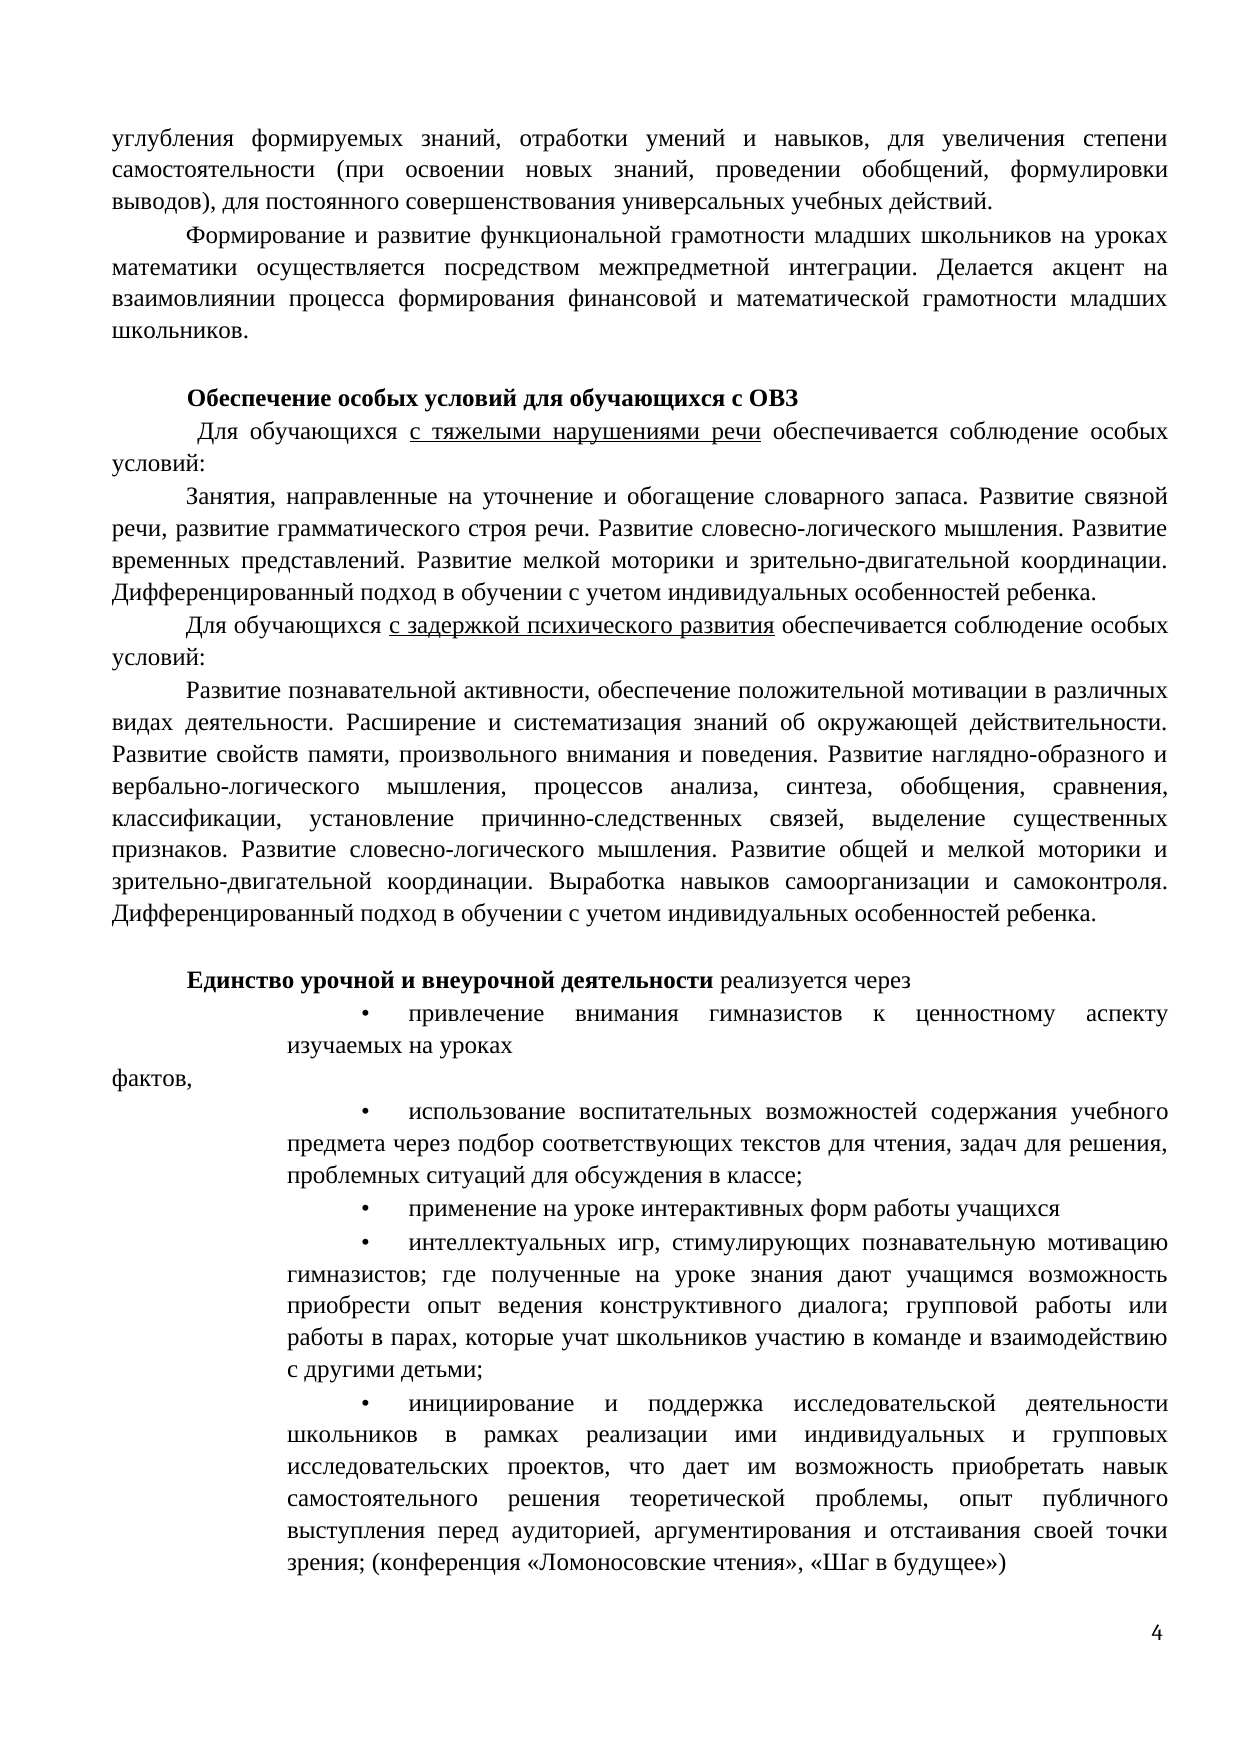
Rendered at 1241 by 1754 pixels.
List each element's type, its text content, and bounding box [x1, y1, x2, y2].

list привлечение внимания гимназистов к ценностному аспекту изучаемых на уроках [287, 998, 1169, 1058]
text фактов, [112, 1063, 1169, 1092]
list использование воспитательных возможностей содержания учебного предмета через подбор соответствующих текстов для чтения, задач для решения, проблемных ситуаций для обсуждения в классе; [287, 1096, 1169, 1189]
text Занятия, направленные на уточнение и обогащение словарного запаса. Развитие связной речи, развитие грамматического строя речи. Развитие словесно-логического мышления. Развитие временных представлений. Развитие мелкой моторики и зрительно-двигательной координации. Дифференцированный подход в обучении с учетом индивидуальных особенностей ребенка. [112, 481, 1169, 605]
list интеллектуальных игр, стимулирующих познавательную мотивацию гимназистов; где полученные на уроке знания дают учащимся возможность приобрести опыт ведения конструктивного диалога; групповой работы или работы в парах, которые учат школьников участию в команде и взаимодействию с другими детьми; [287, 1227, 1169, 1383]
subtitle Единство урочной и внеурочной деятельности реализуется через [187, 965, 1070, 994]
subtitle Обеспечение особых условий для обучающихся с ОВЗ [187, 383, 1070, 412]
text Для обучающихся с тяжелыми нарушениями речи обеспечивается соблюдение особых условий: [112, 416, 1169, 476]
list применение на уроке интерактивных форм работы учащихся [287, 1193, 1169, 1222]
list инициирование и поддержка исследовательской деятельности школьников в рамках реализации ими индивидуальных и групповых исследовательских проектов, что дает им возможность приобретать навык самостоятельного решения теоретической проблемы, опыт публичного выступления перед аудиторией, аргументирования и отстаивания своей точки зрения; (конференция «Ломоносовские чтения», «Шаг в будущее») [287, 1388, 1169, 1576]
text Формирование и развитие функциональной грамотности младших школьников на уроках математики осуществляется посредством межпредметной интеграции. Делается акцент на взаимовлиянии процесса формирования финансовой и математической грамотности младших школьников. [112, 220, 1169, 344]
text Развитие познавательной активности, обеспечение положительной мотивации в различных видах деятельности. Расширение и систематизация знаний об окружающей действительности. Развитие свойств памяти, произвольного внимания и поведения. Развитие наглядно-образного и вербально-логического мышления, процессов анализа, синтеза, обобщения, сравнения, классификации, установление причинно-следственных связей, выделение существенных признаков. Развитие словесно-логического мышления. Развитие общей и мелкой моторики и зрительно-двигательной координации. Выработка навыков самоорганизации и самоконтроля. Дифференцированный подход в обучении с учетом индивидуальных особенностей ребенка. [112, 675, 1169, 927]
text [112, 123, 1169, 215]
text Для обучающихся с задержкой психического развития обеспечивается соблюдение особых условий: [112, 610, 1169, 671]
